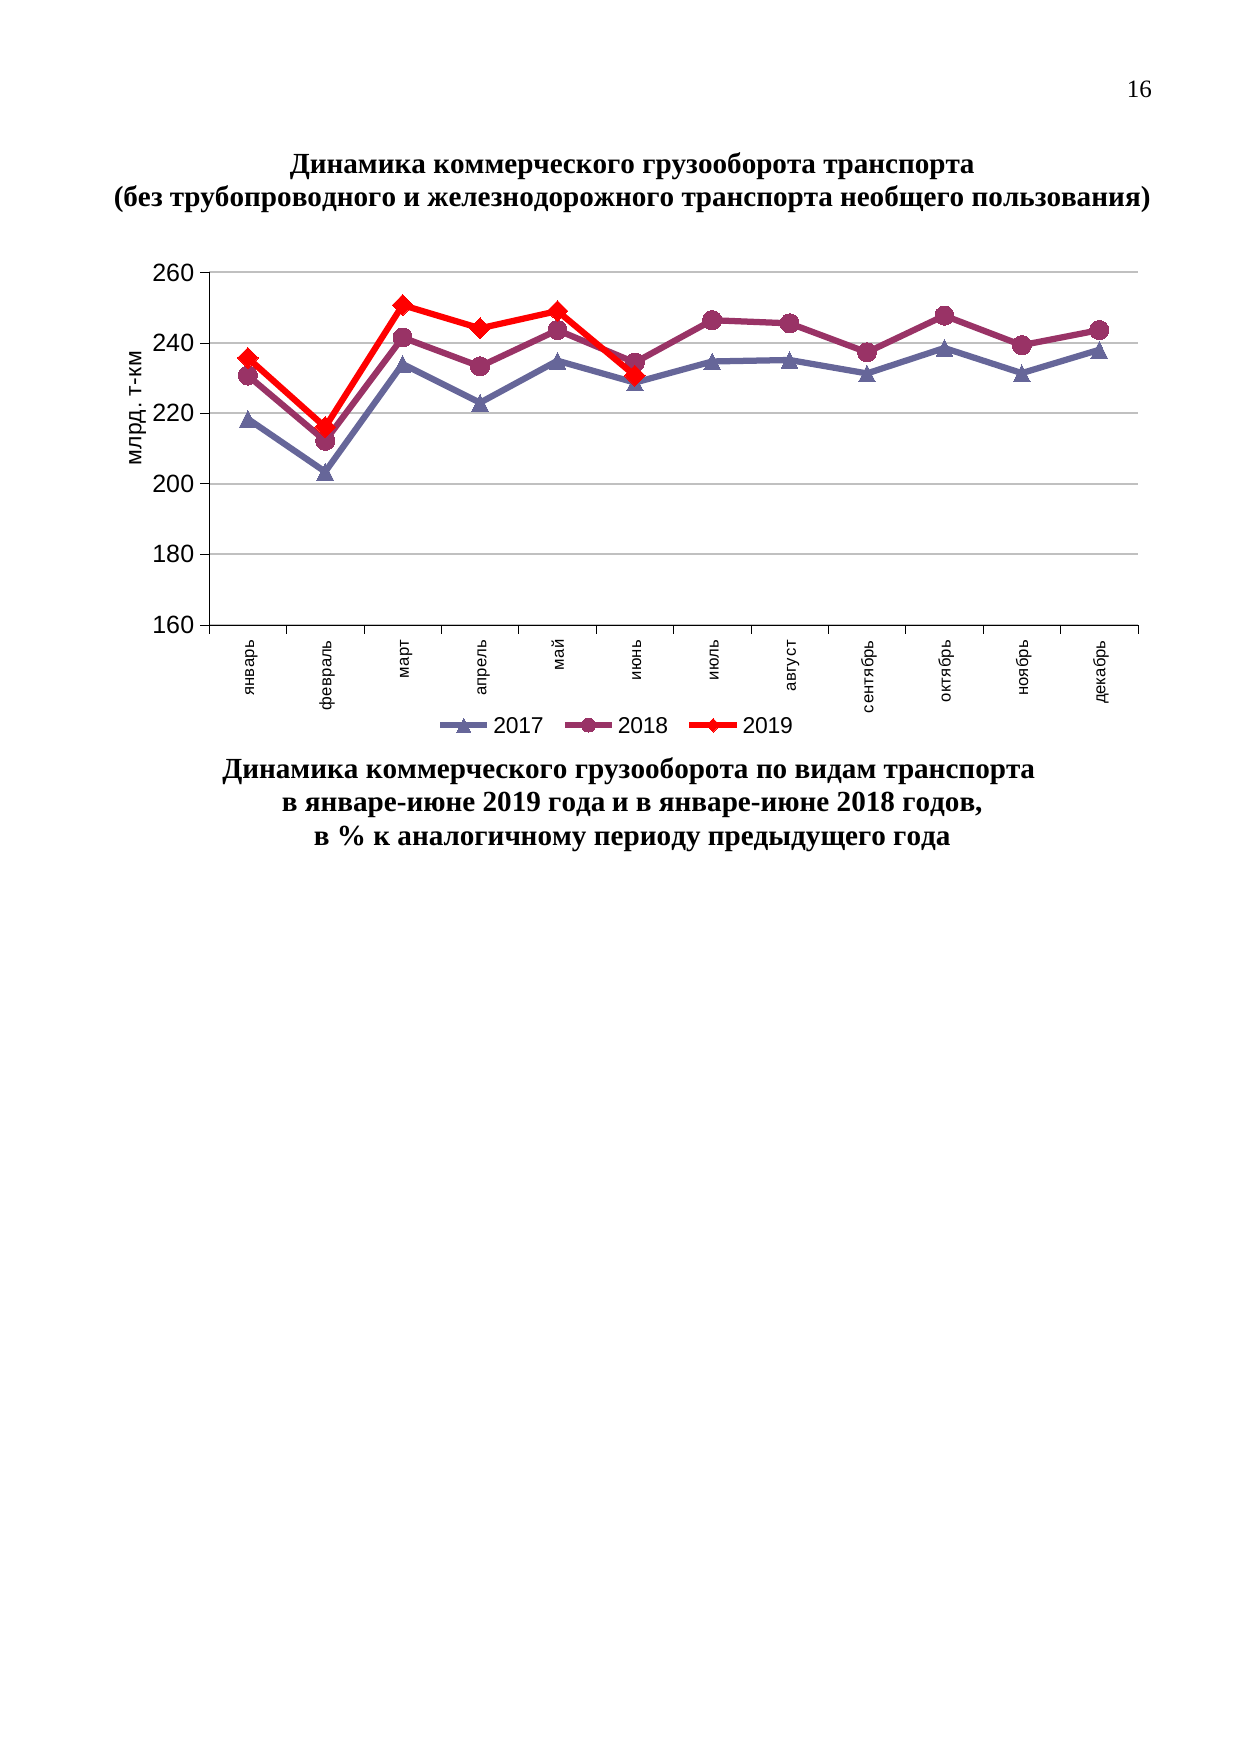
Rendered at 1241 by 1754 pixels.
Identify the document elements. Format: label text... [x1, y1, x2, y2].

text (без трубопроводного и железнодорожного транспорта необщего пользования) [112, 179, 1152, 213]
text в % к аналогичному периоду предыдущего года [112, 818, 1152, 851]
text Динамика коммерческого грузооборота транспорта [112, 146, 1152, 179]
text Динамика коммерческого грузооборота по видам транспорта в январе-июне 2019 года и в январе-июне 2018 годов, [112, 280, 1152, 818]
